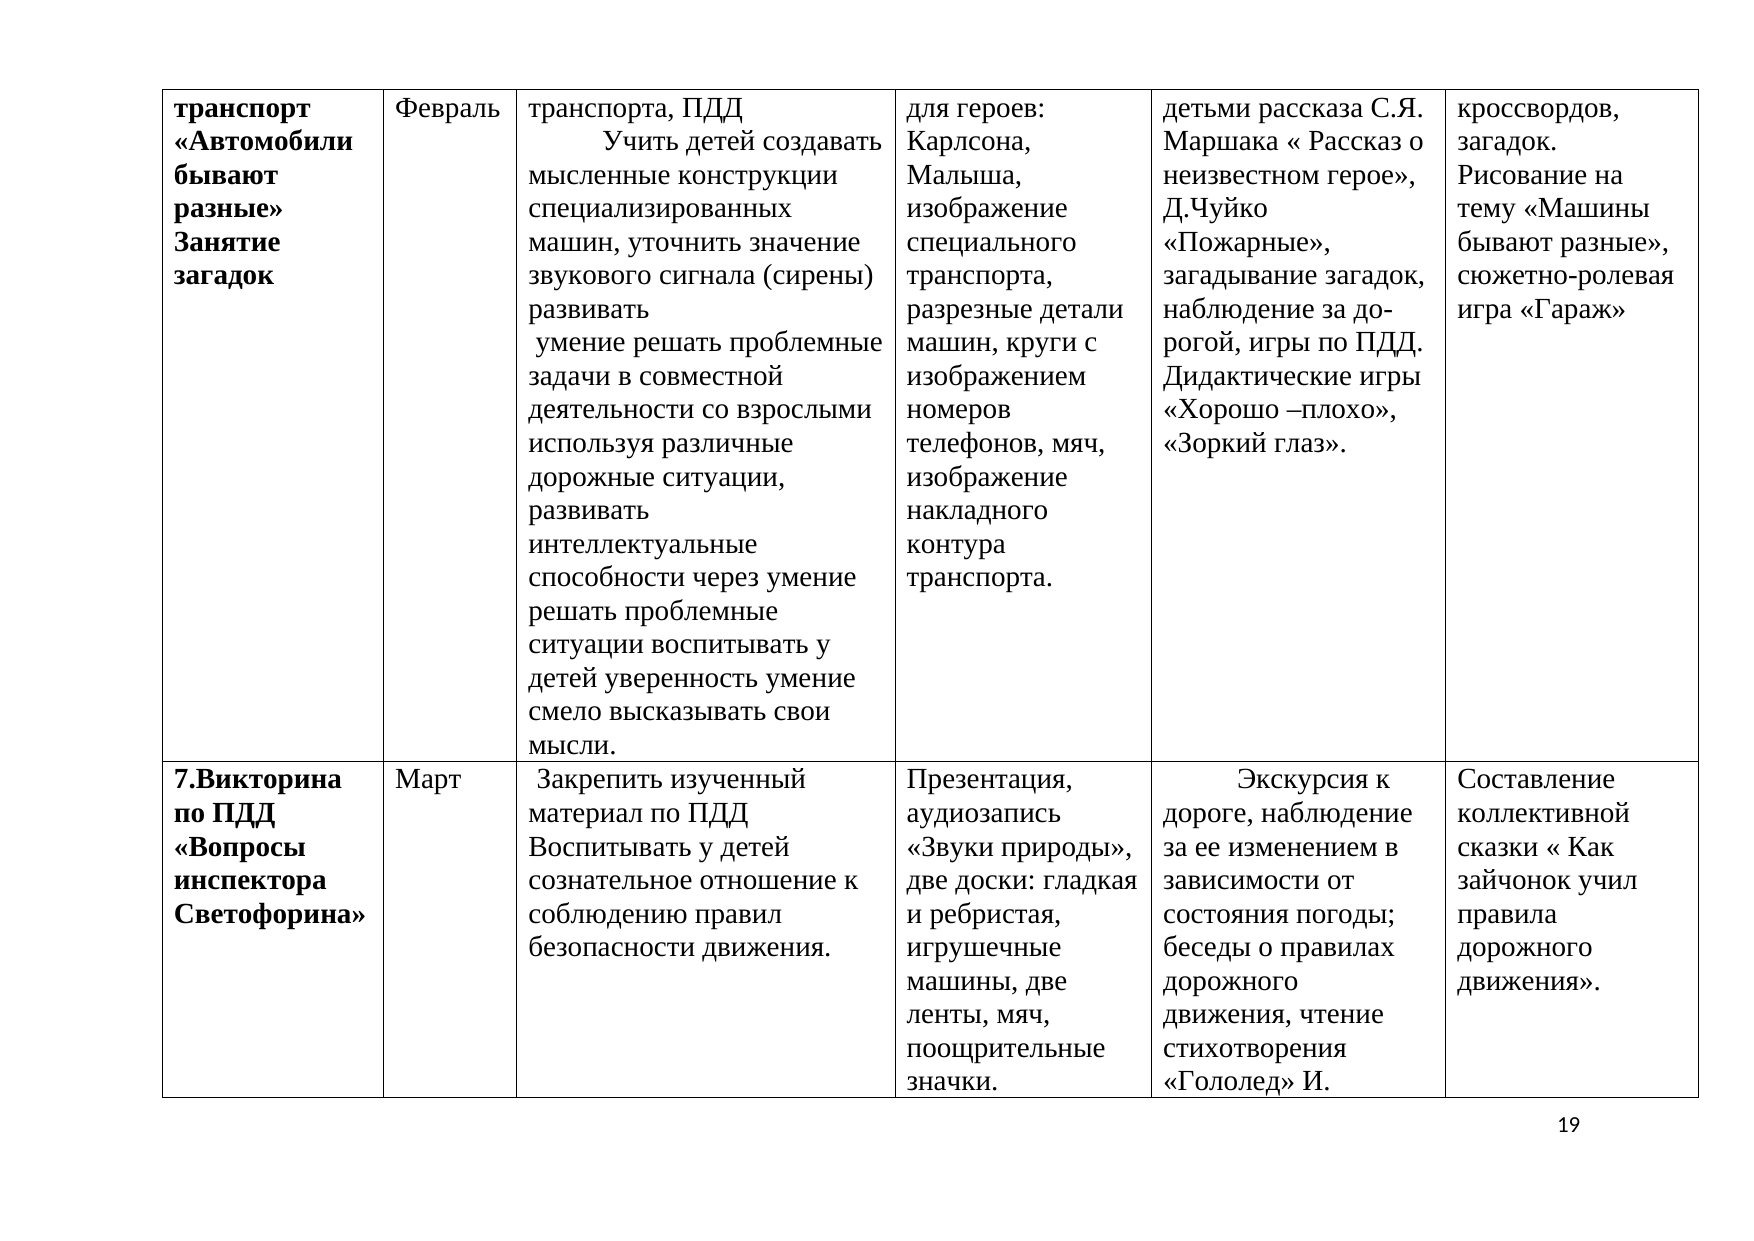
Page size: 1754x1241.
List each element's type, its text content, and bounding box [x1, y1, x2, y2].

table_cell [1152, 90, 1445, 761]
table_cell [517, 762, 895, 1097]
table_cell Март [384, 762, 516, 1097]
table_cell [896, 762, 1151, 1097]
table_cell Февраль [384, 90, 516, 761]
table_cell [163, 762, 383, 1097]
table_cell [517, 90, 895, 761]
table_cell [896, 90, 1151, 761]
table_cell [1446, 762, 1698, 1097]
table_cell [1446, 90, 1698, 761]
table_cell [163, 90, 383, 761]
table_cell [1152, 762, 1445, 1097]
